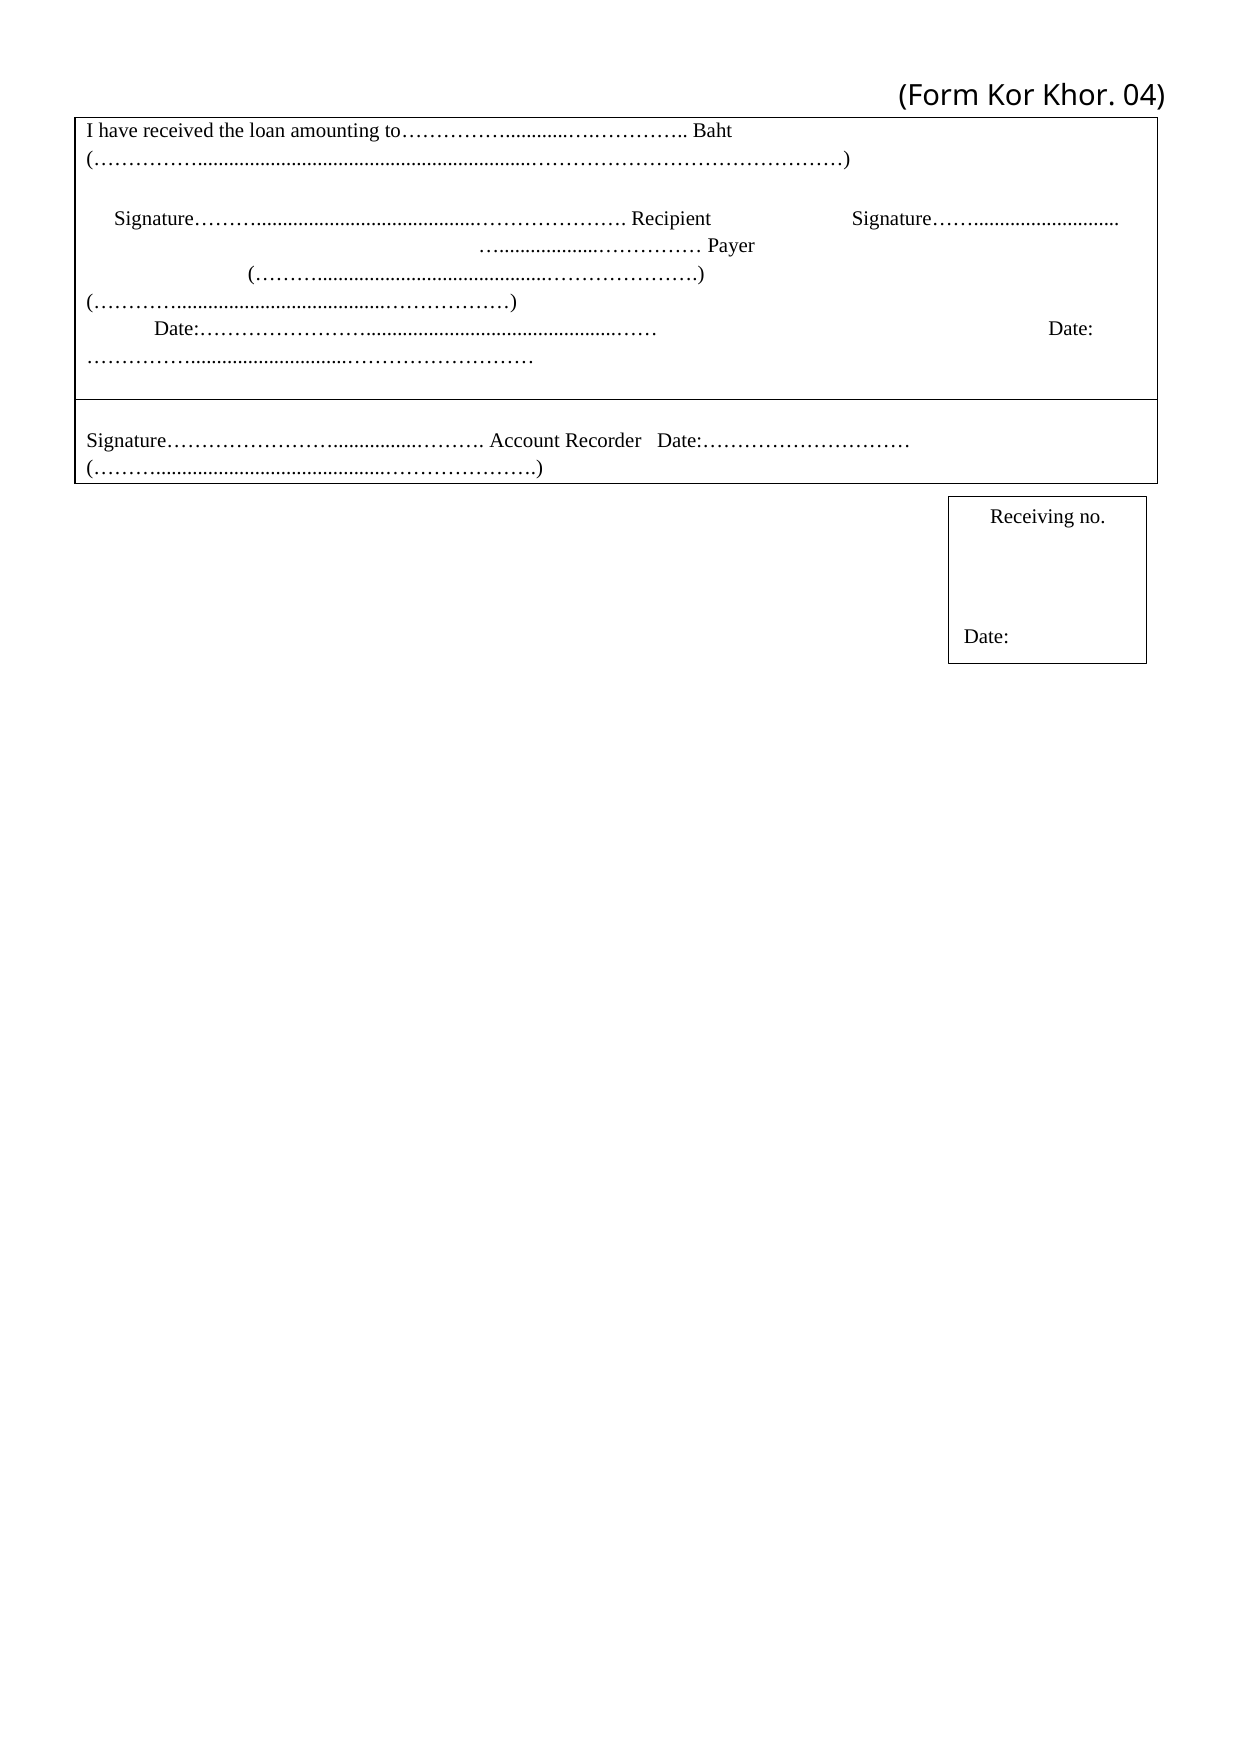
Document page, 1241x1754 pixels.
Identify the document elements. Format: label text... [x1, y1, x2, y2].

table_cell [76, 118, 1157, 399]
table_cell Signature……………………................………. Account Recorder Date:………………………… (………............................................………………….) [76, 400, 1157, 483]
